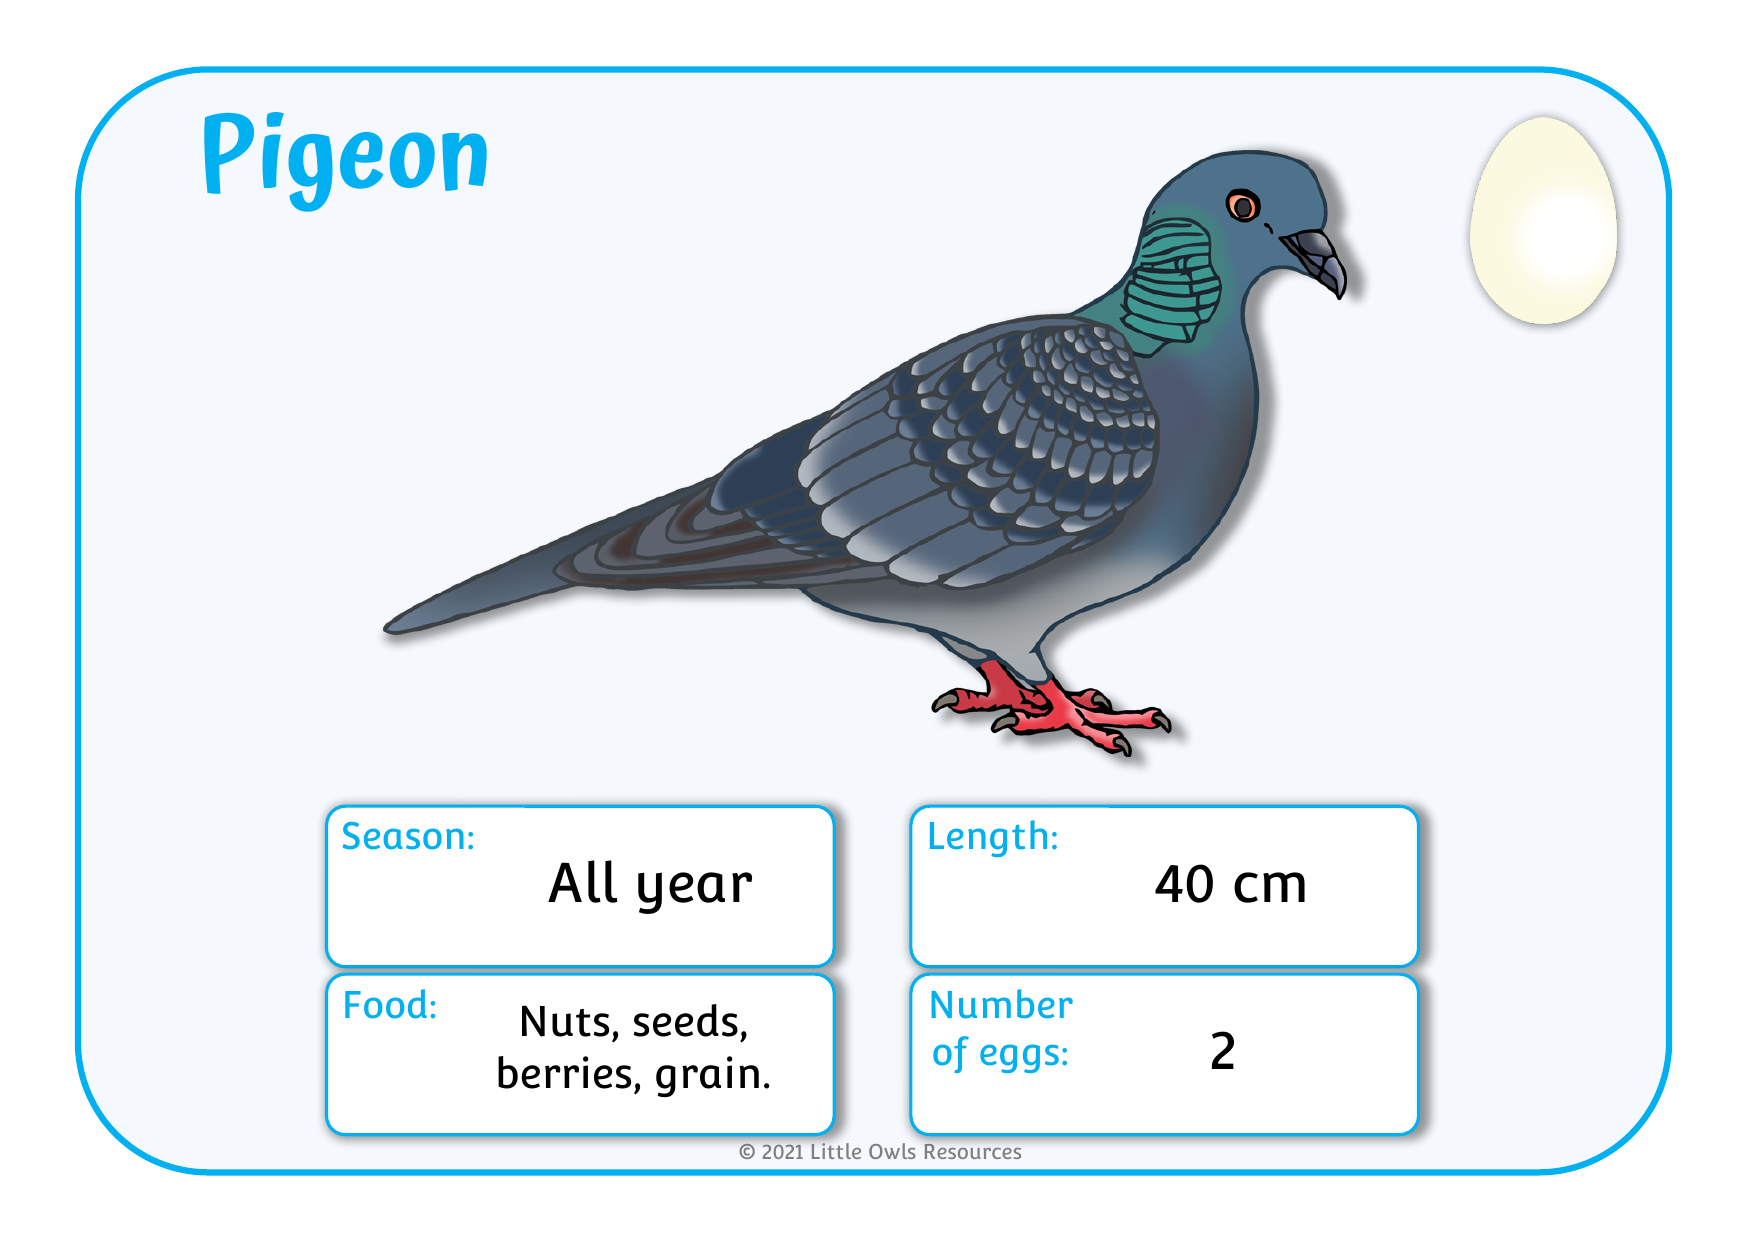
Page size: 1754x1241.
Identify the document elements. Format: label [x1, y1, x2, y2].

picture [1470, 117, 1617, 324]
picture [383, 150, 1347, 757]
picture [405, 150, 419, 178]
